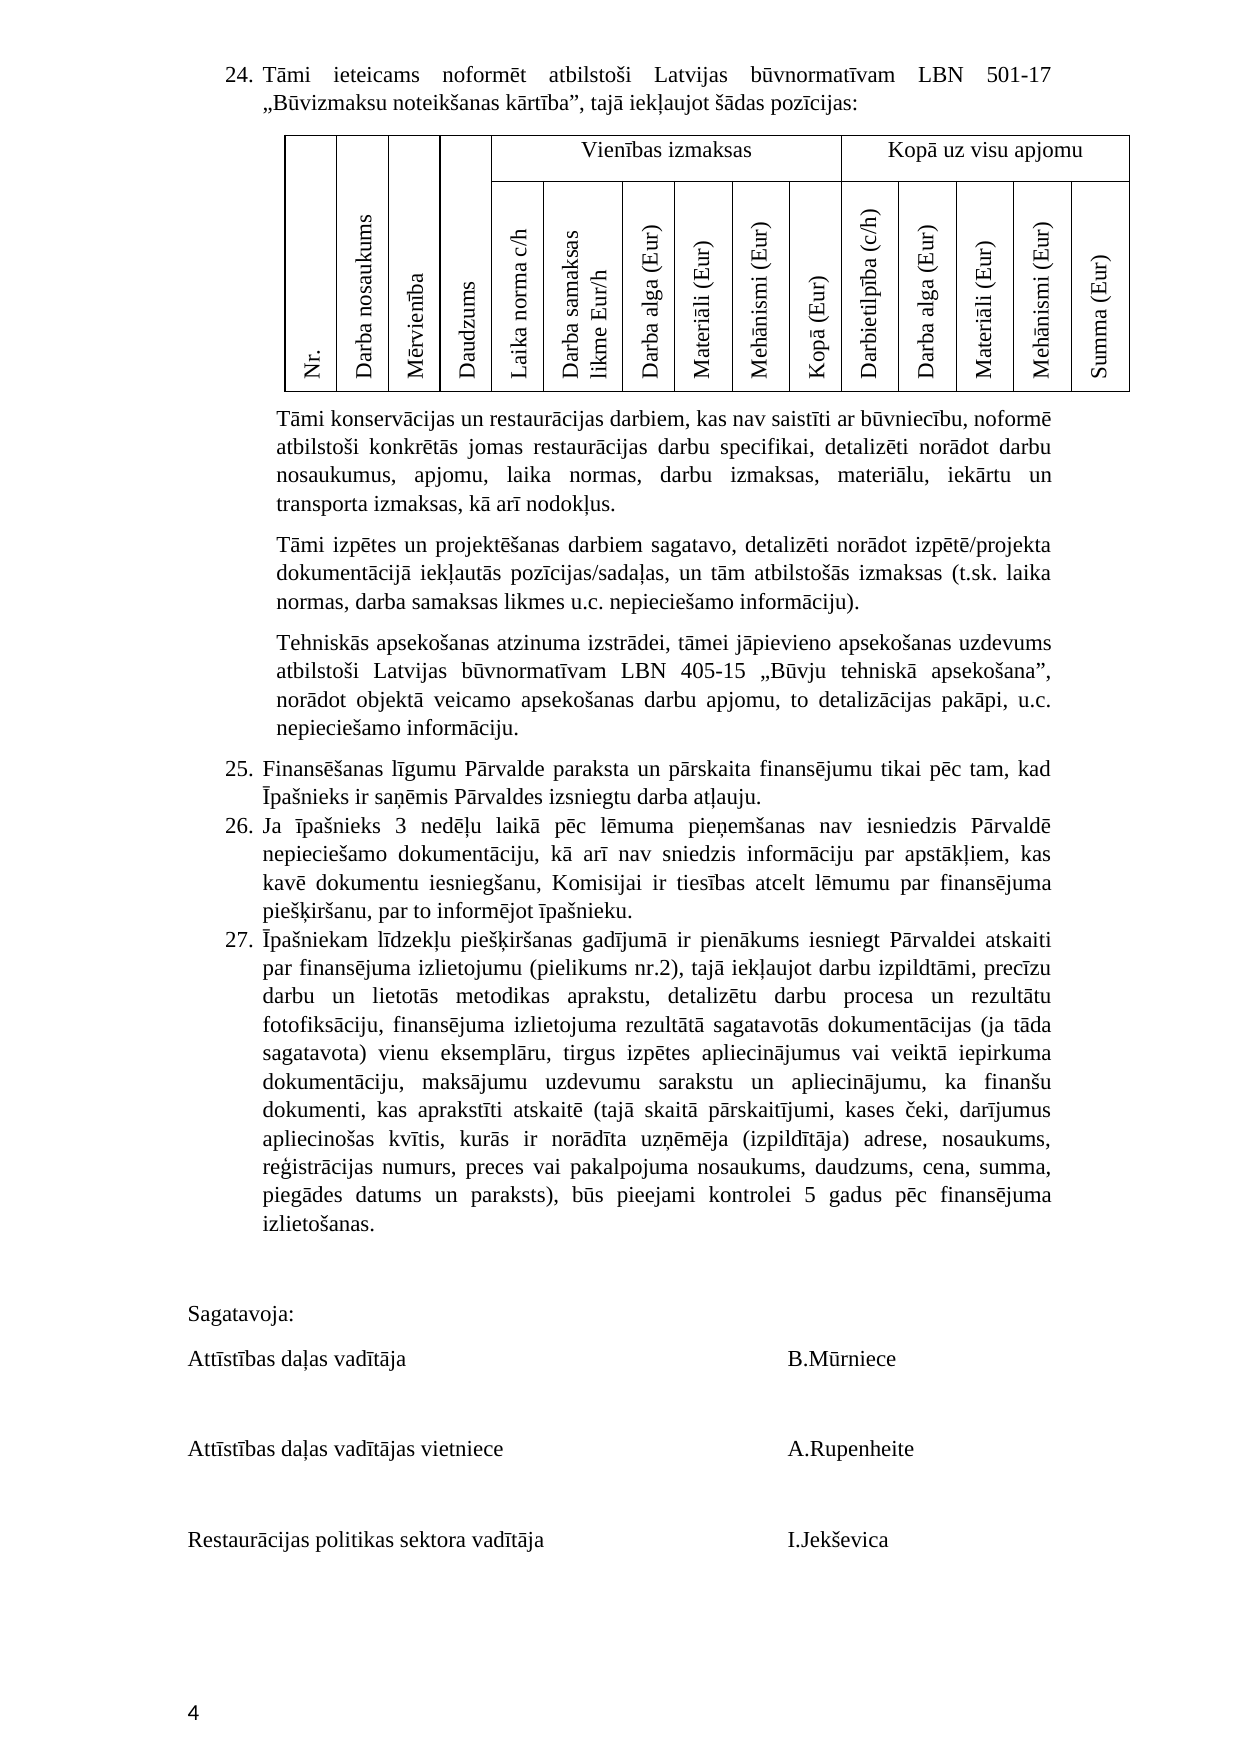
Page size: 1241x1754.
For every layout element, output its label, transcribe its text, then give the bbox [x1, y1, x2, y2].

text Restaurācijas politikas sektora vadītāja I.Jekševica [187, 1526, 1053, 1552]
table_cell Laika norma c/h [492, 182, 543, 391]
list Ja īpašnieks 3 nedēļu laikā pēc lēmuma pieņemšanas nav iesniedzis Pārvaldē nepieciešamo dokumentāciju, kā arī nav sniedzis informāciju par apstākļiem, kas kavē dokumentu iesniegšanu, Komisijai ir tiesības atcelt lēmumu par finansējuma piešķiršanu, par to informējot īpašnieku. [225, 812, 1053, 923]
table_header Mērvienība [389, 136, 439, 391]
table_header Darba nosaukums [337, 136, 388, 391]
table_cell Mehānismi (Eur) [733, 182, 789, 391]
table_cell Darba alga (Eur) [899, 182, 956, 391]
list Tāmi ieteicams noformēt atbilstoši Latvijas būvnormatīvam LBN 501-17 „Būvizmaksu noteikšanas kārtība”, tajā iekļaujot šādas pozīcijas: [225, 61, 1053, 116]
list Īpašniekam līdzekļu piešķiršanas gadījumā ir pienākums iesniegt Pārvaldei atskaiti par finansējuma izlietojumu (pielikums nr.2), tajā iekļaujot darbu izpildtāmi, precīzu darbu un lietotās metodikas aprakstu, detalizētu darbu procesa un rezultātu fotofiksāciju, finansējuma izlietojuma rezultātā sagatavotās dokumentācijas (ja tāda sagatavota) vienu eksemplāru, tirgus izpētes apliecinājumus vai veiktā iepirkuma dokumentāciju, maksājumu uzdevumu sarakstu un apliecinājumu, ka finanšu dokumenti, kas aprakstīti atskaitē (tajā skaitā pārskaitījumi, kases čeki, darījumus apliecinošas kvītis, kurās ir norādīta uzņēmēja (izpildītāja) adrese, nosaukums, reģistrācijas numurs, preces vai pakalpojuma nosaukums, daudzums, cena, summa, piegādes datums un paraksts), būs pieejami kontrolei 5 gadus pēc finansējuma izlietošanas. [225, 926, 1053, 1236]
text Tāmi konservācijas un restaurācijas darbiem, kas nav saistīti ar būvniecību, noformē atbilstoši konkrētās jomas restaurācijas darbu specifikai, detalizēti norādot darbu nosaukumus, apjomu, laika normas, darbu izmaksas, materiālu, iekārtu un transporta izmaksas, kā arī nodokļus. [276, 405, 1053, 516]
table_header Nr. [286, 136, 336, 391]
table_cell Summa (Eur) [1072, 182, 1129, 391]
table_cell Darbietilpība (c/h) [842, 182, 898, 391]
table_cell Mehānismi (Eur) [1014, 182, 1071, 391]
table_header Kopā uz visu apjomu [842, 136, 1129, 181]
table_header Vienības izmaksas [492, 136, 841, 181]
table_header Daudzums [441, 136, 491, 391]
table_cell Materiāli (Eur) [675, 182, 732, 391]
text Tehniskās apsekošanas atzinuma izstrādei, tāmei jāpievieno apsekošanas uzdevums atbilstoši Latvijas būvnormatīvam LBN 405-15 „Būvju tehniskā apsekošana”, norādot objektā veicamo apsekošanas darbu apjomu, to detalizācijas pakāpi, u.c. nepieciešamo informāciju. [276, 629, 1053, 740]
table_cell Darba alga (Eur) [623, 182, 674, 391]
text Tāmi izpētes un projektēšanas darbiem sagatavo, detalizēti norādot izpētē/projekta dokumentācijā iekļautās pozīcijas/sadaļas, un tām atbilstošās izmaksas (t.sk. laika normas, darba samaksas likmes u.c. nepieciešamo informāciju). [276, 531, 1053, 614]
table_cell Kopā (Eur) [790, 182, 841, 391]
text Sagatavoja: [187, 1300, 1053, 1327]
text Attīstības daļas vadītāja B.Mūrniece [187, 1345, 1053, 1372]
table_cell Materiāli (Eur) [957, 182, 1013, 391]
list Finansēšanas līgumu Pārvalde paraksta un pārskaita finansējumu tikai pēc tam, kad Īpašnieks ir saņēmis Pārvaldes izsniegtu darba atļauju. [225, 755, 1053, 810]
table_cell Darba samaksas likme Eur/h [544, 182, 622, 391]
text Attīstības daļas vadītājas vietniece A.Rupenheite [187, 1436, 1053, 1462]
